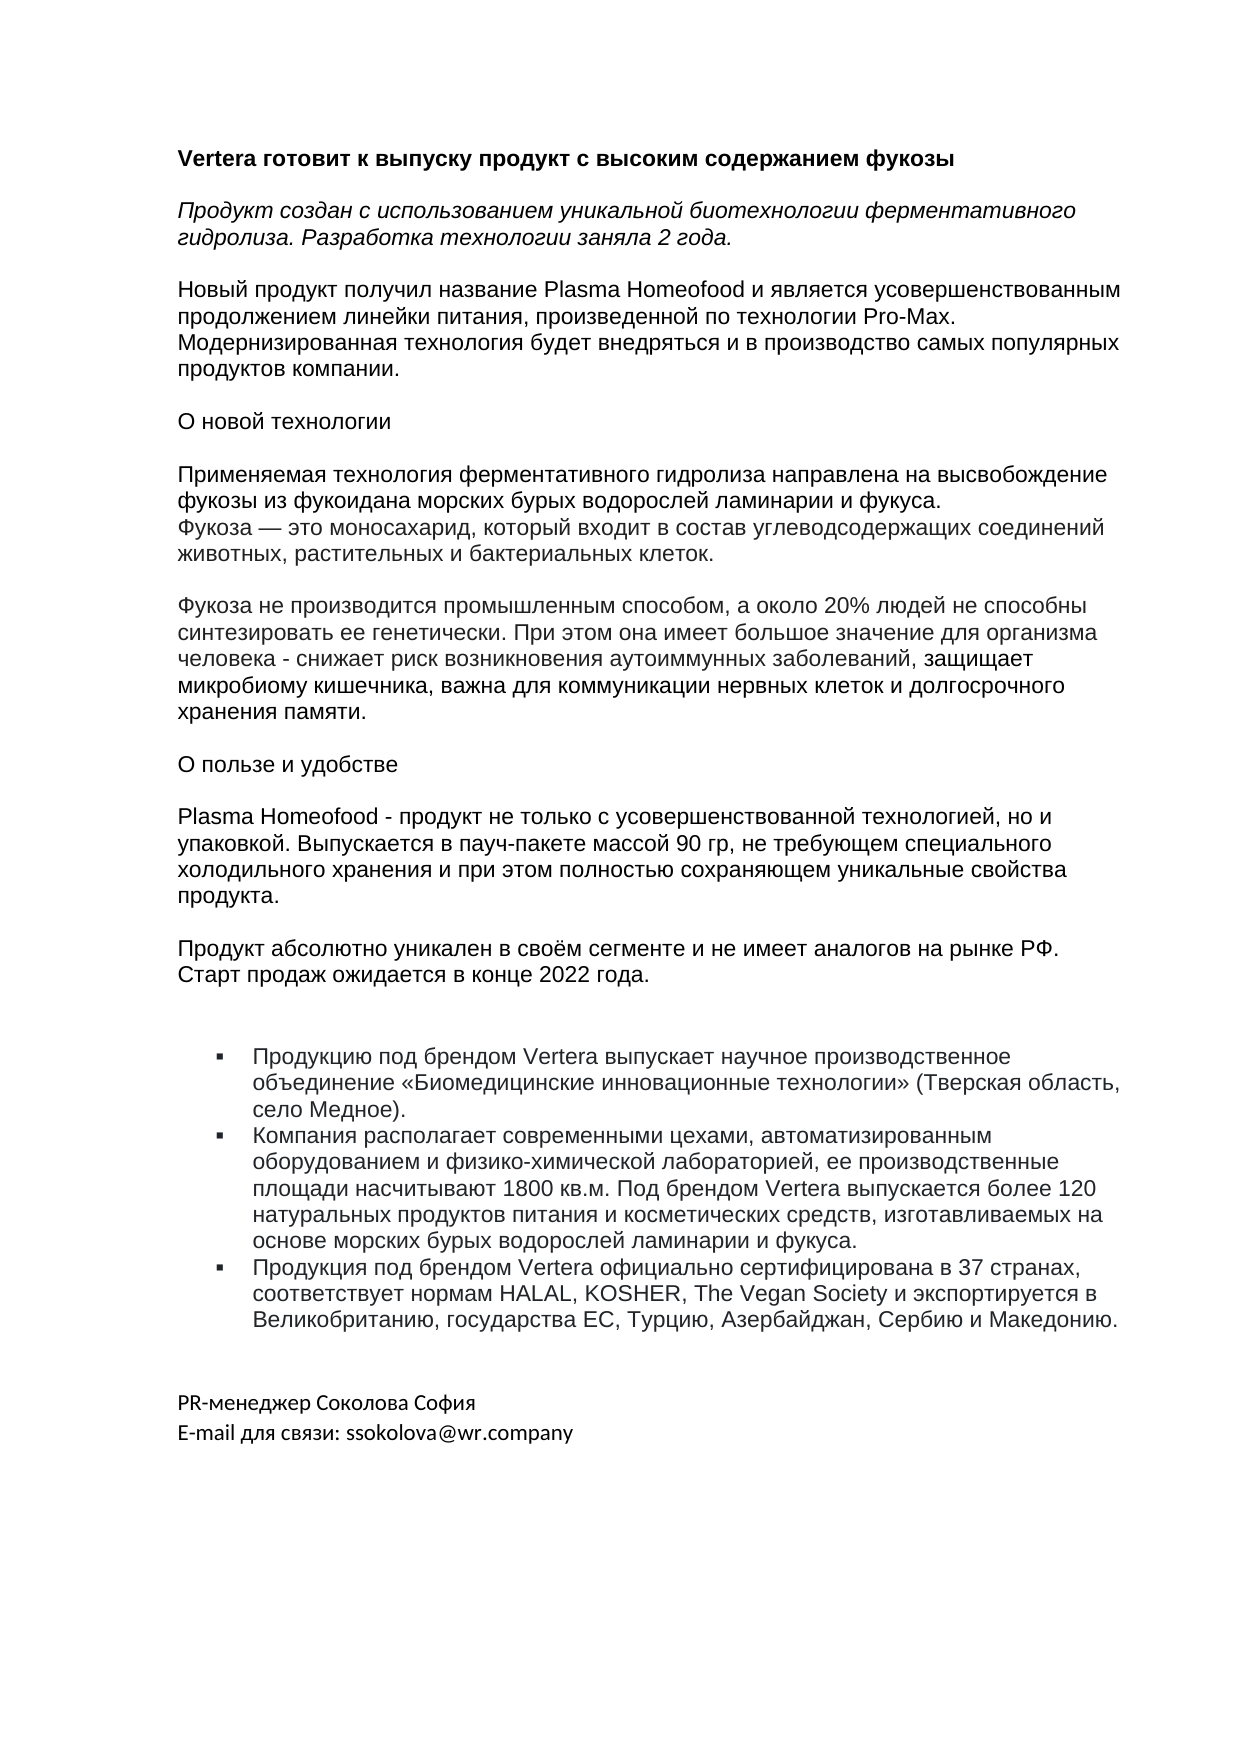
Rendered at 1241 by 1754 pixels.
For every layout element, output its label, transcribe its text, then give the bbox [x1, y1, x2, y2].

list Компания располагает современными цехами, автоматизированным оборудованием и физико-химической лабораторией, ее производственные площади насчитывают 1800 кв.м. Под брендом Vertera выпускается более 120 натуральных продуктов питания и косметических средств, изготавливаемых на основе морских бурых водорослей ламинарии и фукуса. [215, 1122, 1152, 1254]
list Продукцию под брендом Vertera выпускает научное производственное объединение «Биомедицинские инновационные технологии» (Тверская область, село Медное). [215, 1043, 1152, 1122]
text Vertera готовит к выпуску продукт с высоким содержанием фукозы Продукт создан с использованием уникальной биотехнологии ферментативного гидролиза. Разработка технологии заняла 2 года. Новый продукт получил название Plasma Homeofood и является усовершенствованным продолжением линейки питания, произведенной по технологии Pro-Max. Модернизированная технология будет внедряться и в производство самых популярных продуктов компании. О новой технологии Применяемая технология ферментативного гидролиза направлена на высвобождение фукозы из фукоидана морских бурых водорослей ламинарии и фукуса. Фукоза — это моносахарид, который входит в состав углеводсодержащих соединений животных, растительных и бактериальных клеток. Фукоза не производится промышленным способом, а около 20% людей не способны синтезировать ее генетически. При этом она имеет большое значение для организма человека - снижает риск возникновения аутоиммунных заболеваний, защищает микробиому кишечника, важна для коммуникации нервных клеток и долгосрочного хранения памяти. О пользе и удобстве Plasma Homeofood - продукт не только с усовершенствованной технологией, но и упаковкой. Выпускается в пауч-пакете массой 90 гр, не требующем специального холодильного хранения и при этом полностью сохраняющем уникальные свойства продукта. Продукт абсолютно уникален в своём сегменте и не имеет аналогов на рынке РФ. Старт продаж ожидается в конце 2022 года. [177, 118, 1152, 1043]
list Продукция под брендом Vertera официально сертифицирована в 37 странах, соответствует нормам HALAL, KOSHER, The Vegan Society и экспортируется в Великобританию, государства ЕС, Турцию, Азербайджан, Сербию и Македонию. [215, 1254, 1152, 1333]
text PR-менеджер Соколова София E-mail для связи: ssokolova@wr.company [177, 1358, 1152, 1446]
